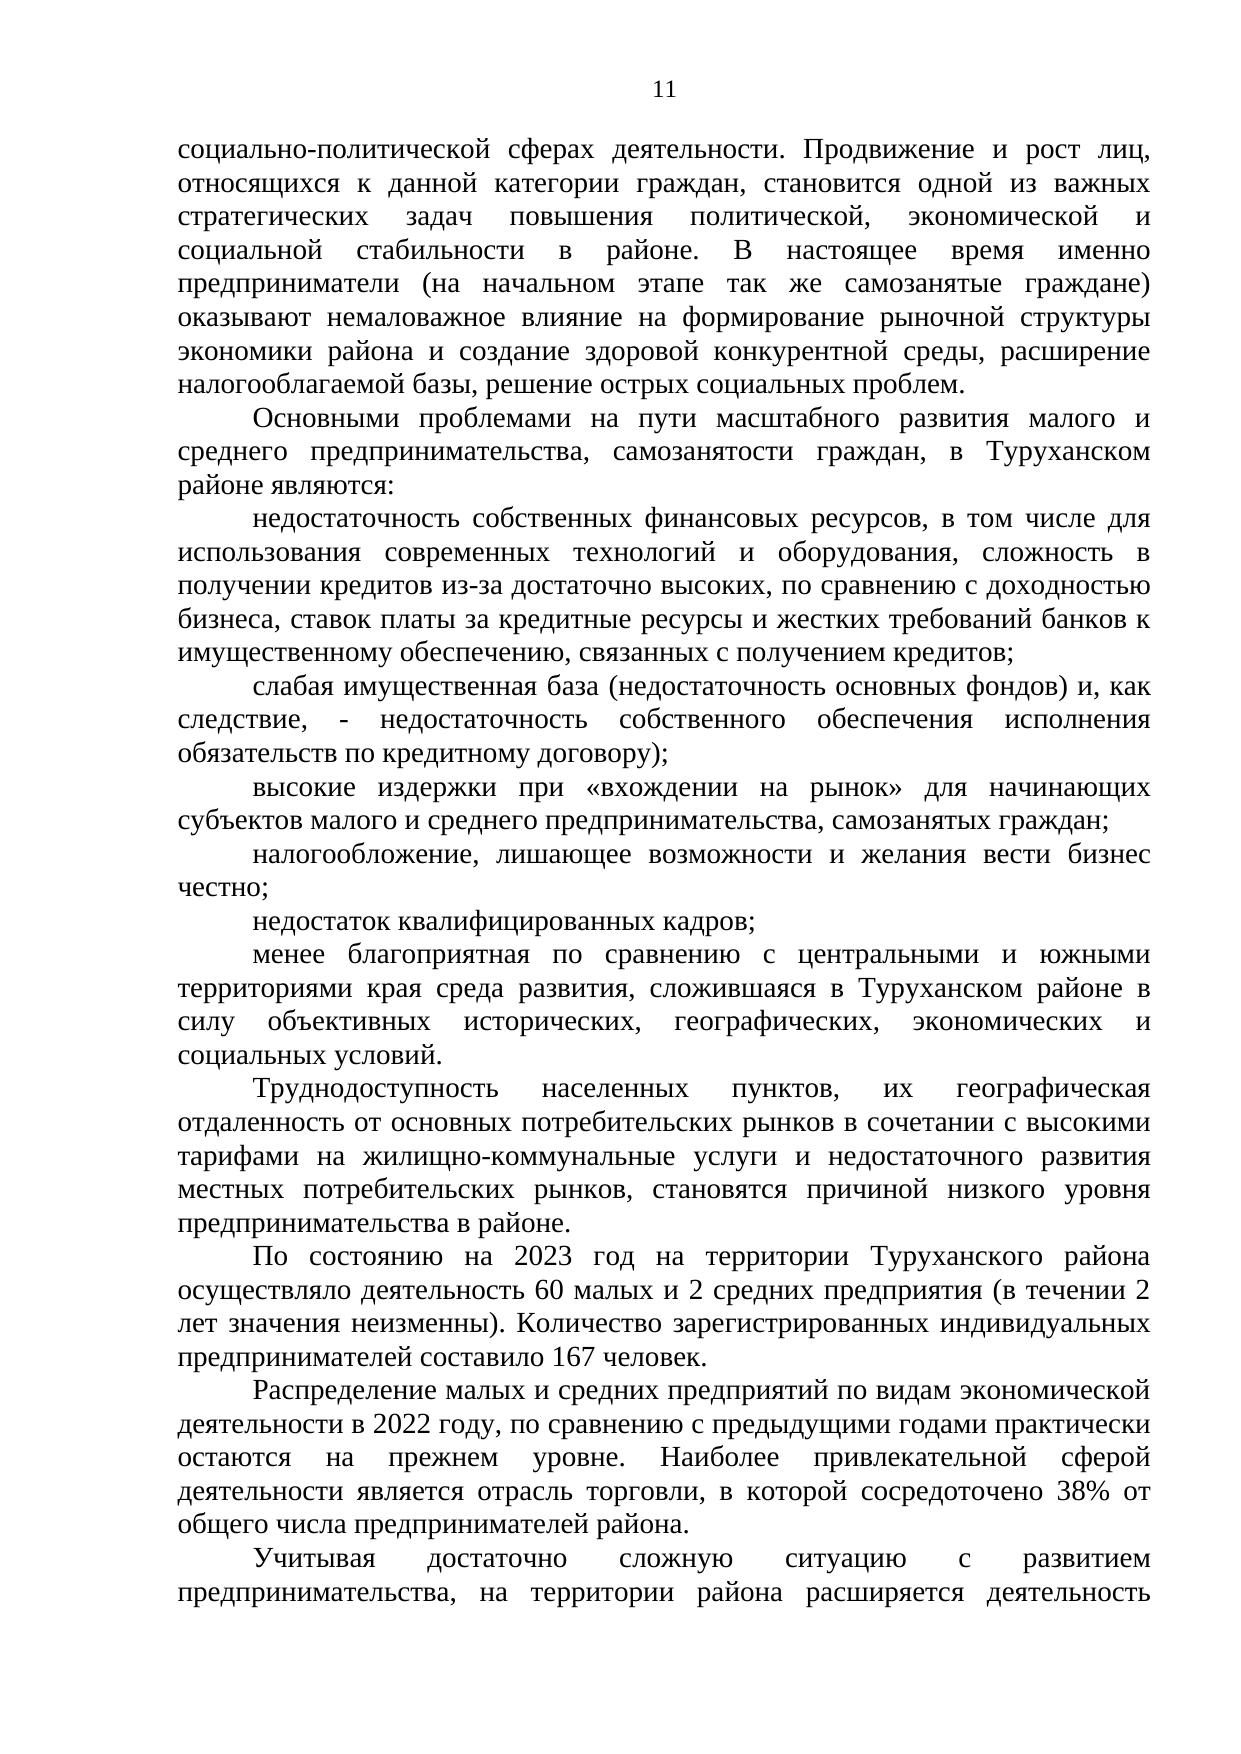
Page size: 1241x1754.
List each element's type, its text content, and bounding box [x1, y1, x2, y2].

text Распределение малых и средних предприятий по видам экономической деятельности в 2022 году, по сравнению с предыдущими годами практически остаются на прежнем уровне. Наиболее привлекательной сферой деятельности является отрасль торговли, в которой сосредоточено 38% от общего числа предпринимателей района. [177, 1372, 1152, 1540]
text По состоянию на 2023 год на территории Туруханского района осуществляло деятельность 60 малых и 2 средних предприятия (в течении 2 лет значения неизменны). Количество зарегистрированных индивидуальных предпринимателей составило 167 человек. [177, 1238, 1152, 1372]
text менее благоприятная по сравнению с центральными и южными территориями края среда развития, сложившаяся в Туруханском районе в силу объективных исторических, географических, экономических и социальных условий. [177, 936, 1152, 1071]
text слабая имущественная база (недостаточность основных фондов) и, как следствие, - недостаточность собственного обеспечения исполнения обязательств по кредитному договору); [177, 668, 1152, 769]
text Труднодоступность населенных пунктов, их географическая отдаленность от основных потребительских рынков в сочетании с высокими тарифами на жилищно-коммунальные услуги и недостаточного развития местных потребительских рынков, становятся причиной низкого уровня предпринимательства в районе. [177, 1071, 1152, 1238]
text Основными проблемами на пути масштабного развития малого и среднего предпринимательства, самозанятости граждан, в Туруханском районе являются: [177, 400, 1152, 500]
text недостаток квалифицированных кадров; [177, 903, 1152, 936]
text недостаточность собственных финансовых ресурсов, в том числе для использования современных технологий и оборудования, сложность в получении кредитов из-за достаточно высоких, по сравнению с доходностью бизнеса, ставок платы за кредитные ресурсы и жестких требований банков к имущественному обеспечению, связанных с получением кредитов; [177, 500, 1152, 668]
text высокие издержки при «вхождении на рынок» для начинающих субъектов малого и среднего предпринимательства, самозанятых граждан; [177, 769, 1152, 836]
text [177, 1540, 1152, 1607]
text налогообложение, лишающее возможности и желания вести бизнес честно; [177, 836, 1152, 903]
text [177, 131, 1152, 400]
